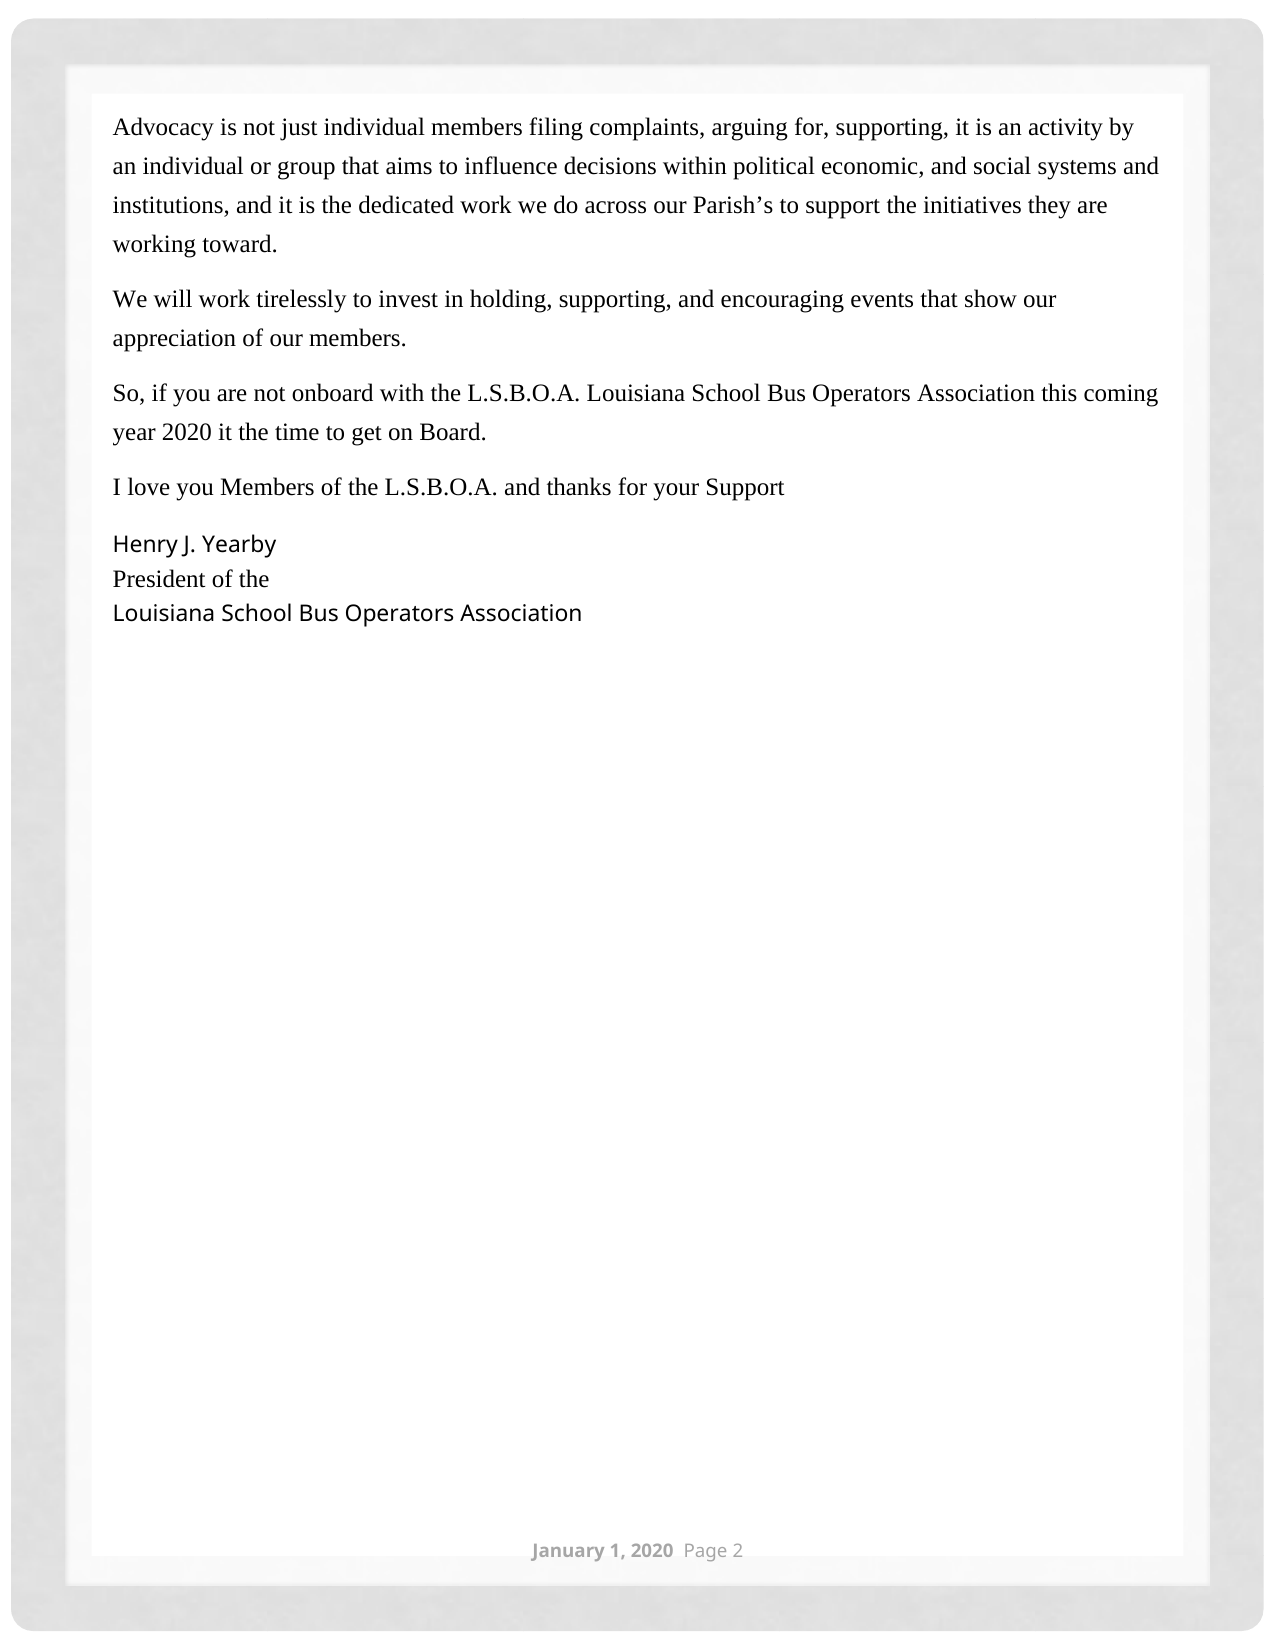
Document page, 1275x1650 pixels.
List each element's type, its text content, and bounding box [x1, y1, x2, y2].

text Advocacy is not just individual members filing complaints, arguing for, supporting, it is an activity by an individual or group that aims to influence decisions within political economic, and social systems and institutions, and it is the dedicated work we do across our Parish’s to support the initiatives they are working toward. [112, 112, 1162, 257]
text We will work tirelessly to invest in holding, supporting, and encouraging events that show our appreciation of our members. [112, 284, 1162, 352]
text I love you Members of the L.S.B.O.A. and thanks for your Support [112, 472, 1162, 501]
text President of the [112, 564, 1162, 593]
text So, if you are not onboard with the L.S.B.O.A. Louisiana School Bus Operators Association this coming year 2020 it the time to get on Board. [112, 378, 1162, 446]
